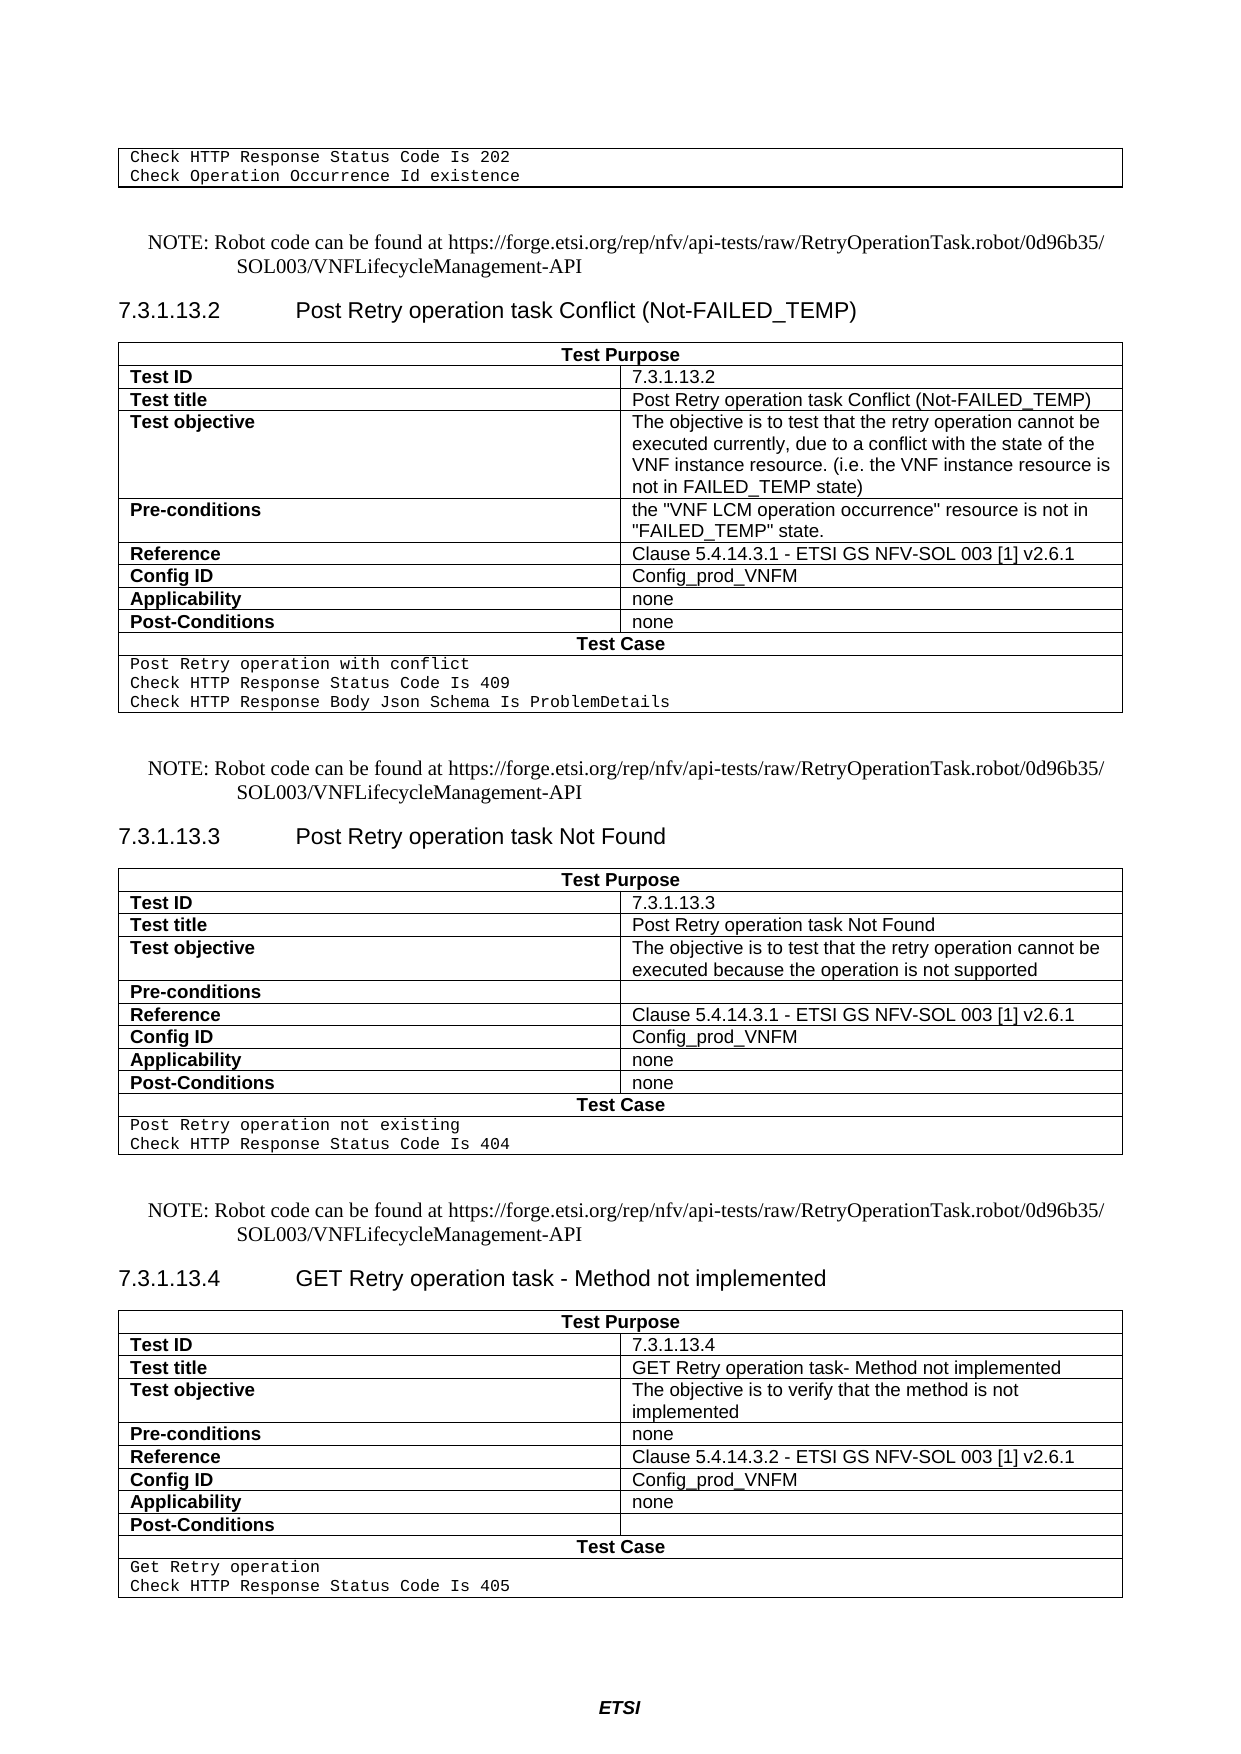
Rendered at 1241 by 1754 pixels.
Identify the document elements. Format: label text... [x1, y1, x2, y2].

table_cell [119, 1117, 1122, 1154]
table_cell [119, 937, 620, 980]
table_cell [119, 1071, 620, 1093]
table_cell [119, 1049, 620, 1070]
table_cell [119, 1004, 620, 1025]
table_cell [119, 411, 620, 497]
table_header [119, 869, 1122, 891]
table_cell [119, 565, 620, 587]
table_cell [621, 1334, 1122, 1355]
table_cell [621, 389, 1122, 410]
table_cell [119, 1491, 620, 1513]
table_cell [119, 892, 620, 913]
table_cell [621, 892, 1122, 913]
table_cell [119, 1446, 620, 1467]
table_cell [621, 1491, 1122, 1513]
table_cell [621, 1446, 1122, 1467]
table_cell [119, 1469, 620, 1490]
subtitle 7.3.1.13.3 Post Retry operation task Not Found [118, 823, 1122, 849]
subtitle 7.3.1.13.2 Post Retry operation task Conflict (Not-FAILED_TEMP) [118, 297, 1122, 323]
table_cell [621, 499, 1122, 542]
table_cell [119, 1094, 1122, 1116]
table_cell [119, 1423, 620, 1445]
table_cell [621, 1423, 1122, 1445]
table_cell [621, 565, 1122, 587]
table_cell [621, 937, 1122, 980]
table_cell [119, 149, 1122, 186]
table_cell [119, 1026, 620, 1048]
subtitle 7.3.1.13.4 GET Retry operation task - Method not implemented [118, 1265, 1122, 1291]
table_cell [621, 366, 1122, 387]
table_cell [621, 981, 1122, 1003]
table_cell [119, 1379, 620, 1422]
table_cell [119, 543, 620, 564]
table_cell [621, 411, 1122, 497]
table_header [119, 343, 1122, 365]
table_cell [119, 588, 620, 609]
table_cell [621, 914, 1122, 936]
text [148, 1198, 1122, 1246]
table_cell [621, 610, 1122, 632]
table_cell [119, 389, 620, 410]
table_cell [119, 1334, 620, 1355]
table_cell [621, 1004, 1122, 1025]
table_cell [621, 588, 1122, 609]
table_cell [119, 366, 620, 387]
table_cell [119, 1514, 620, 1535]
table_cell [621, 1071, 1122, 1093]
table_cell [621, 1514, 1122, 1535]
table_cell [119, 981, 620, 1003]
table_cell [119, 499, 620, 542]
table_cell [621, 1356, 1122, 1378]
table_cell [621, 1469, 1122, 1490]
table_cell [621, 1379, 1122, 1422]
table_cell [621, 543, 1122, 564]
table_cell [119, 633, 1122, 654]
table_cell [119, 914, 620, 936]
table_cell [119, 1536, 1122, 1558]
text NOTE: Robot code can be found at https://forge.etsi.org/rep/nfv/api-tests/raw/RetryOperationTask.robot/0d96b35/SOL003/VNFLifecycleManagement-API [148, 756, 1122, 804]
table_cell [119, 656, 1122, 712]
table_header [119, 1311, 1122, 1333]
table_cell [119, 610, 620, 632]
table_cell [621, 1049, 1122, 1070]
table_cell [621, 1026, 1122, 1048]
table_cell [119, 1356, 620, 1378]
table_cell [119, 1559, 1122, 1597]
text NOTE: Robot code can be found at https://forge.etsi.org/rep/nfv/api-tests/raw/RetryOperationTask.robot/0d96b35/SOL003/VNFLifecycleManagement-API [148, 230, 1122, 278]
